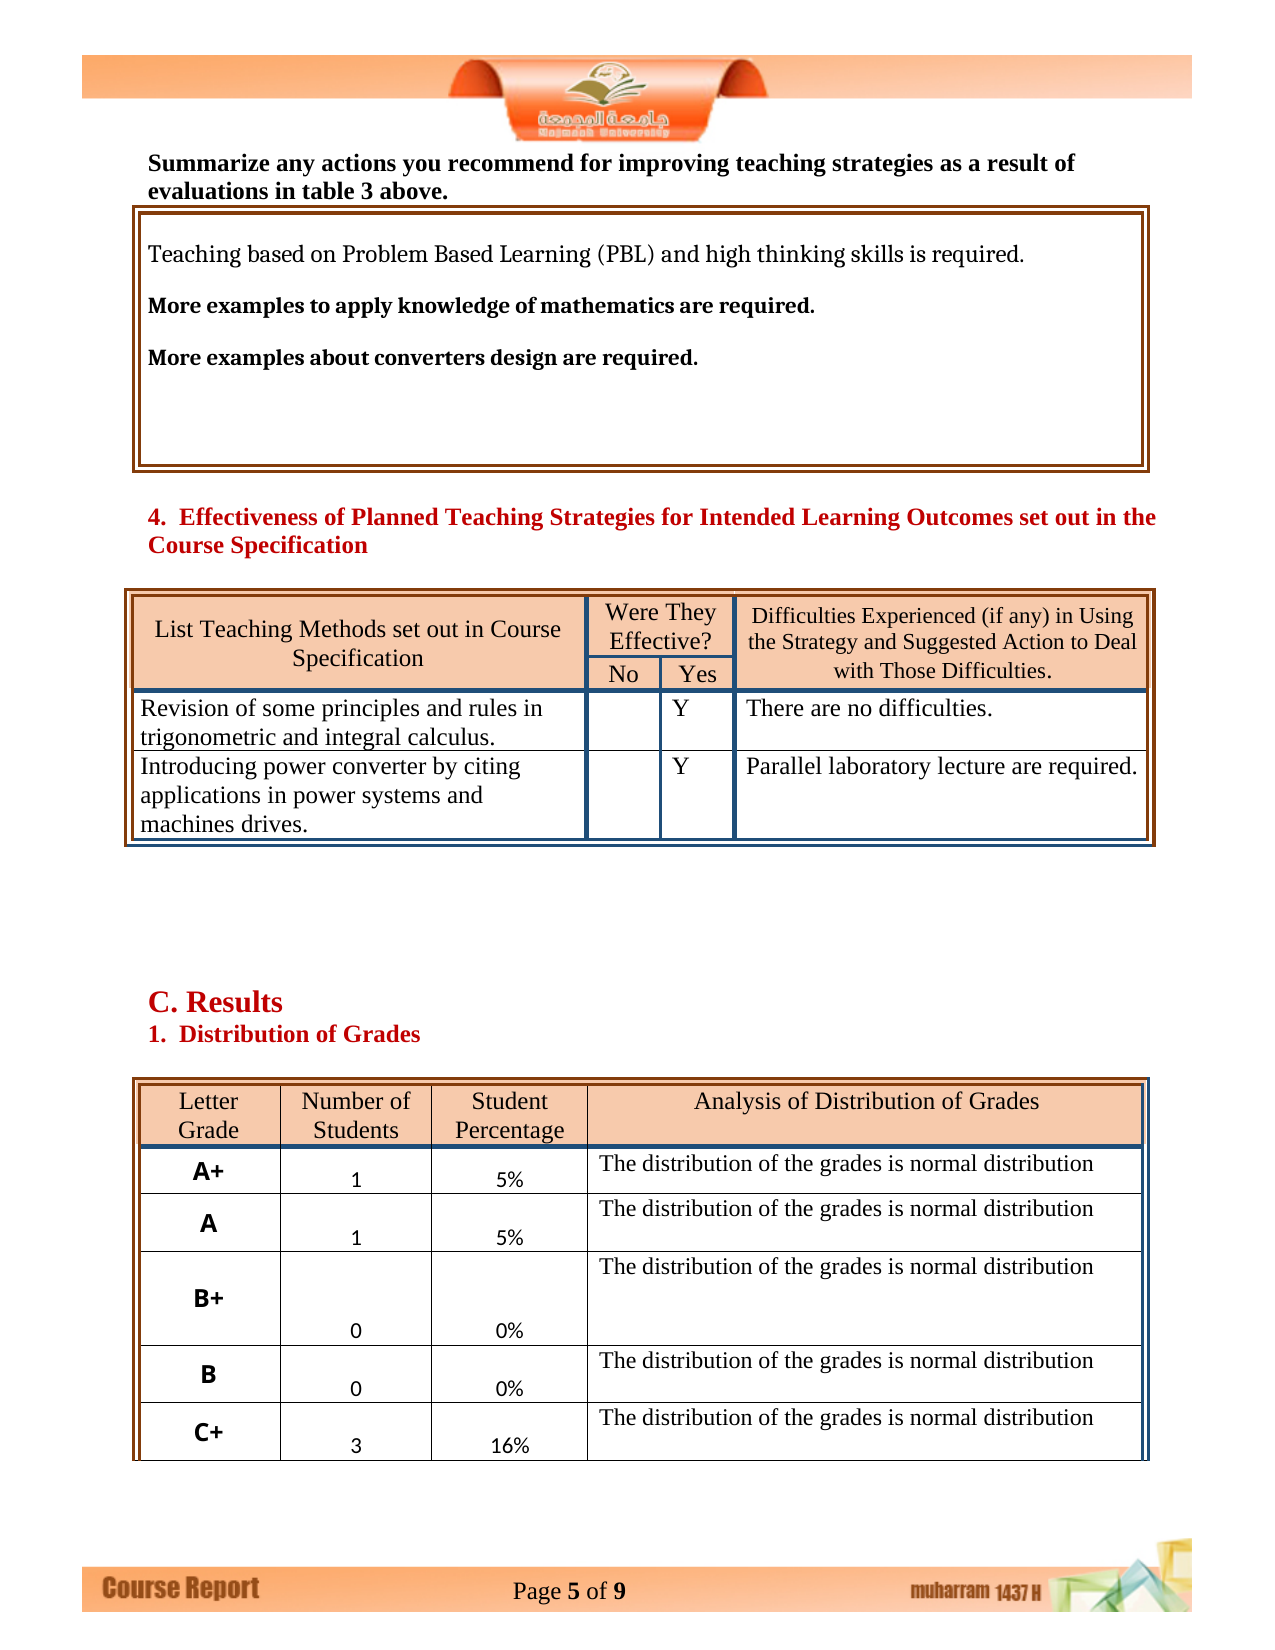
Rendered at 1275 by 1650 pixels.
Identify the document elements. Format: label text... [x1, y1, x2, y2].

table_cell C+ [141, 1403, 280, 1460]
picture [82, 55, 1192, 1612]
table_cell The distribution of the grades is normal distribution [588, 1149, 1141, 1193]
table_cell 5% [432, 1194, 587, 1251]
table_cell 1 [281, 1194, 431, 1251]
table_cell Parallel laboratory lecture are required. [737, 751, 1146, 838]
table_cell A+ [141, 1149, 280, 1193]
table_header Were They Effective? [589, 597, 732, 655]
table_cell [588, 1252, 1141, 1345]
text 1. Distribution of Grades [148, 1019, 1157, 1048]
table_cell There are no difficulties. [737, 693, 1146, 750]
table_cell Y [662, 693, 732, 750]
text 4. Effectiveness of Planned Teaching Strategies for Intended Learning Outcomes set out in the Course Specification [148, 502, 1157, 559]
table_cell B+ [141, 1252, 280, 1345]
table_header Number of Students [281, 1086, 431, 1144]
table_cell B [141, 1346, 280, 1402]
table_cell 0% [432, 1346, 587, 1402]
table_cell [589, 693, 659, 750]
table_cell 0 [281, 1346, 431, 1402]
table_header List Teaching Methods set out in Course Specification [129, 591, 586, 688]
table_cell Y [662, 751, 732, 838]
text C. Results [148, 984, 1157, 1019]
table_cell A [141, 1194, 280, 1251]
table_header Analysis of Distribution of Grades [588, 1080, 1146, 1144]
table_header Letter Grade [136, 1080, 280, 1144]
table_cell No [589, 658, 659, 688]
table_cell The distribution of the grades is normal distribution [588, 1194, 1141, 1251]
text Summarize any actions you recommend for improving teaching strategies as a result of evaluations in table 3 above. [148, 148, 1157, 205]
table_cell 0 [281, 1252, 431, 1345]
table_cell Revision of some principles and rules in trigonometric and integral calculus. [134, 693, 584, 750]
table_cell Yes [662, 658, 732, 688]
table_cell Introducing power converter by citing applications in power systems and machines drives. [134, 751, 584, 838]
table_cell 5% [432, 1149, 587, 1193]
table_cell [588, 1346, 1141, 1402]
table_header Student Percentage [432, 1086, 587, 1144]
table_header Teaching based on Problem Based Learning (PBL) and high thinking skills is required. More examples to apply knowledge of mathematics are required. More examples about converters design are required. [136, 208, 1146, 463]
table_header Difficulties Experienced (if any) in Using the Strategy and Suggested Action to Deal with Those Difficulties. [735, 591, 1151, 688]
table_cell [589, 751, 659, 838]
table_cell 3 [281, 1403, 431, 1460]
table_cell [588, 1403, 1141, 1460]
table_cell 0% [432, 1252, 587, 1345]
table_cell 16% [432, 1403, 587, 1460]
table_cell 1 [281, 1149, 431, 1193]
